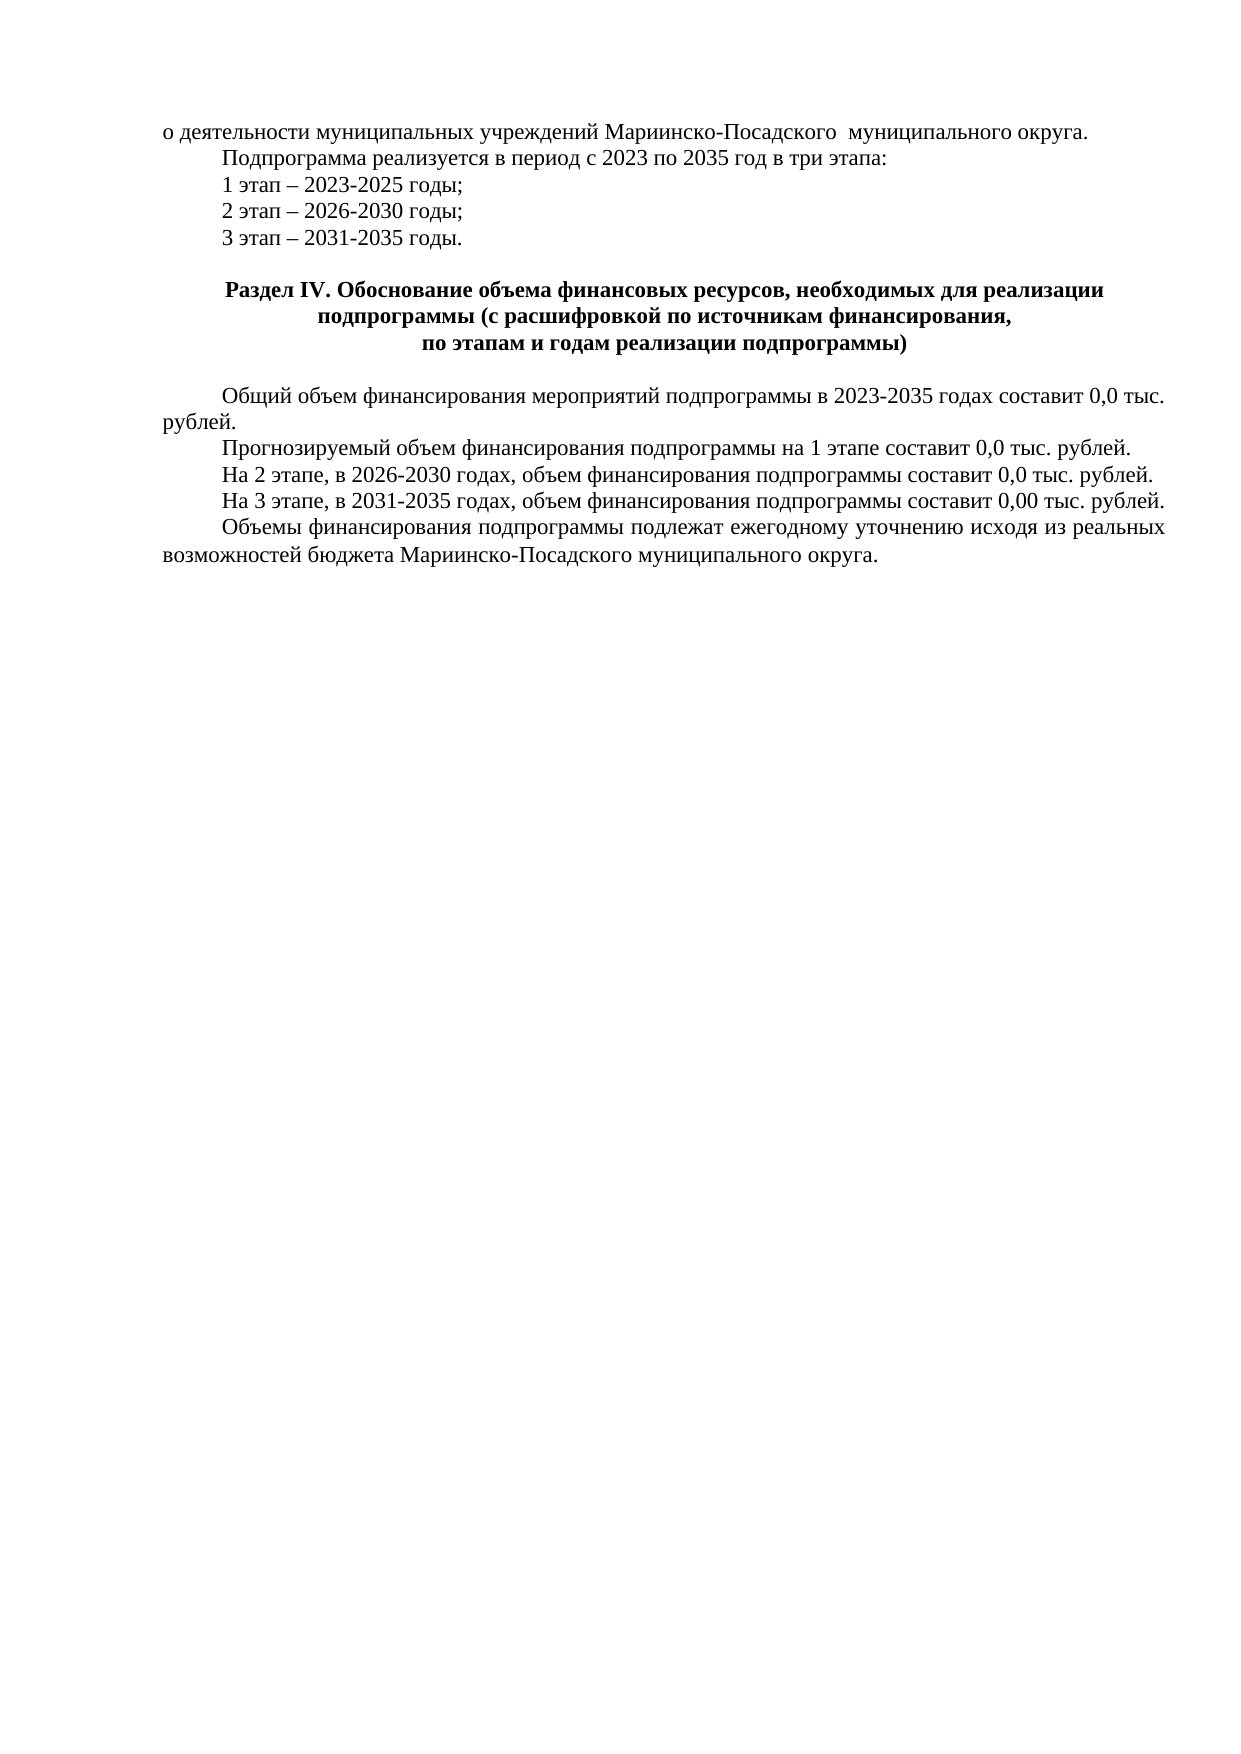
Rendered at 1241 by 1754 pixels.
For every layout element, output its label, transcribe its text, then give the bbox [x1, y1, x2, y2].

text 3 этап – 2031-2035 годы. [162, 223, 1167, 250]
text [162, 118, 1167, 144]
text На 3 этапе, в 2031-2035 годах, объем финансирования подпрограммы составит 0,00 тыс. рублей. [162, 487, 1167, 513]
text Прогнозируемый объем финансирования подпрограммы на 1 этапе составит 0,0 тыс. рублей. [162, 434, 1167, 461]
text Общий объем финансирования мероприятий подпрограммы в 2023-2035 годах составит 0,0 тыс. рублей. [162, 382, 1167, 434]
text На 2 этапе, в 2026-2030 годах, объем финансирования подпрограммы составит 0,0 тыс. рублей. [162, 461, 1167, 487]
text Подпрограмма реализуется в период с 2023 по 2035 год в три этапа: [162, 144, 1167, 171]
text Объемы финансирования подпрограммы подлежат ежегодному уточнению исходя из реальных возможностей бюджета Мариинско-Посадского муниципального округа. [162, 513, 1167, 568]
title по этапам и годам реализации подпрограммы) [162, 329, 1167, 355]
title Раздел IV. Обоснование объема финансовых ресурсов, необходимых для реализации подпрограммы (с расшифровкой по источникам финансирования, [162, 276, 1167, 329]
text 1 этап – 2023-2025 годы; [162, 171, 1167, 197]
text 2 этап – 2026-2030 годы; [162, 197, 1167, 223]
